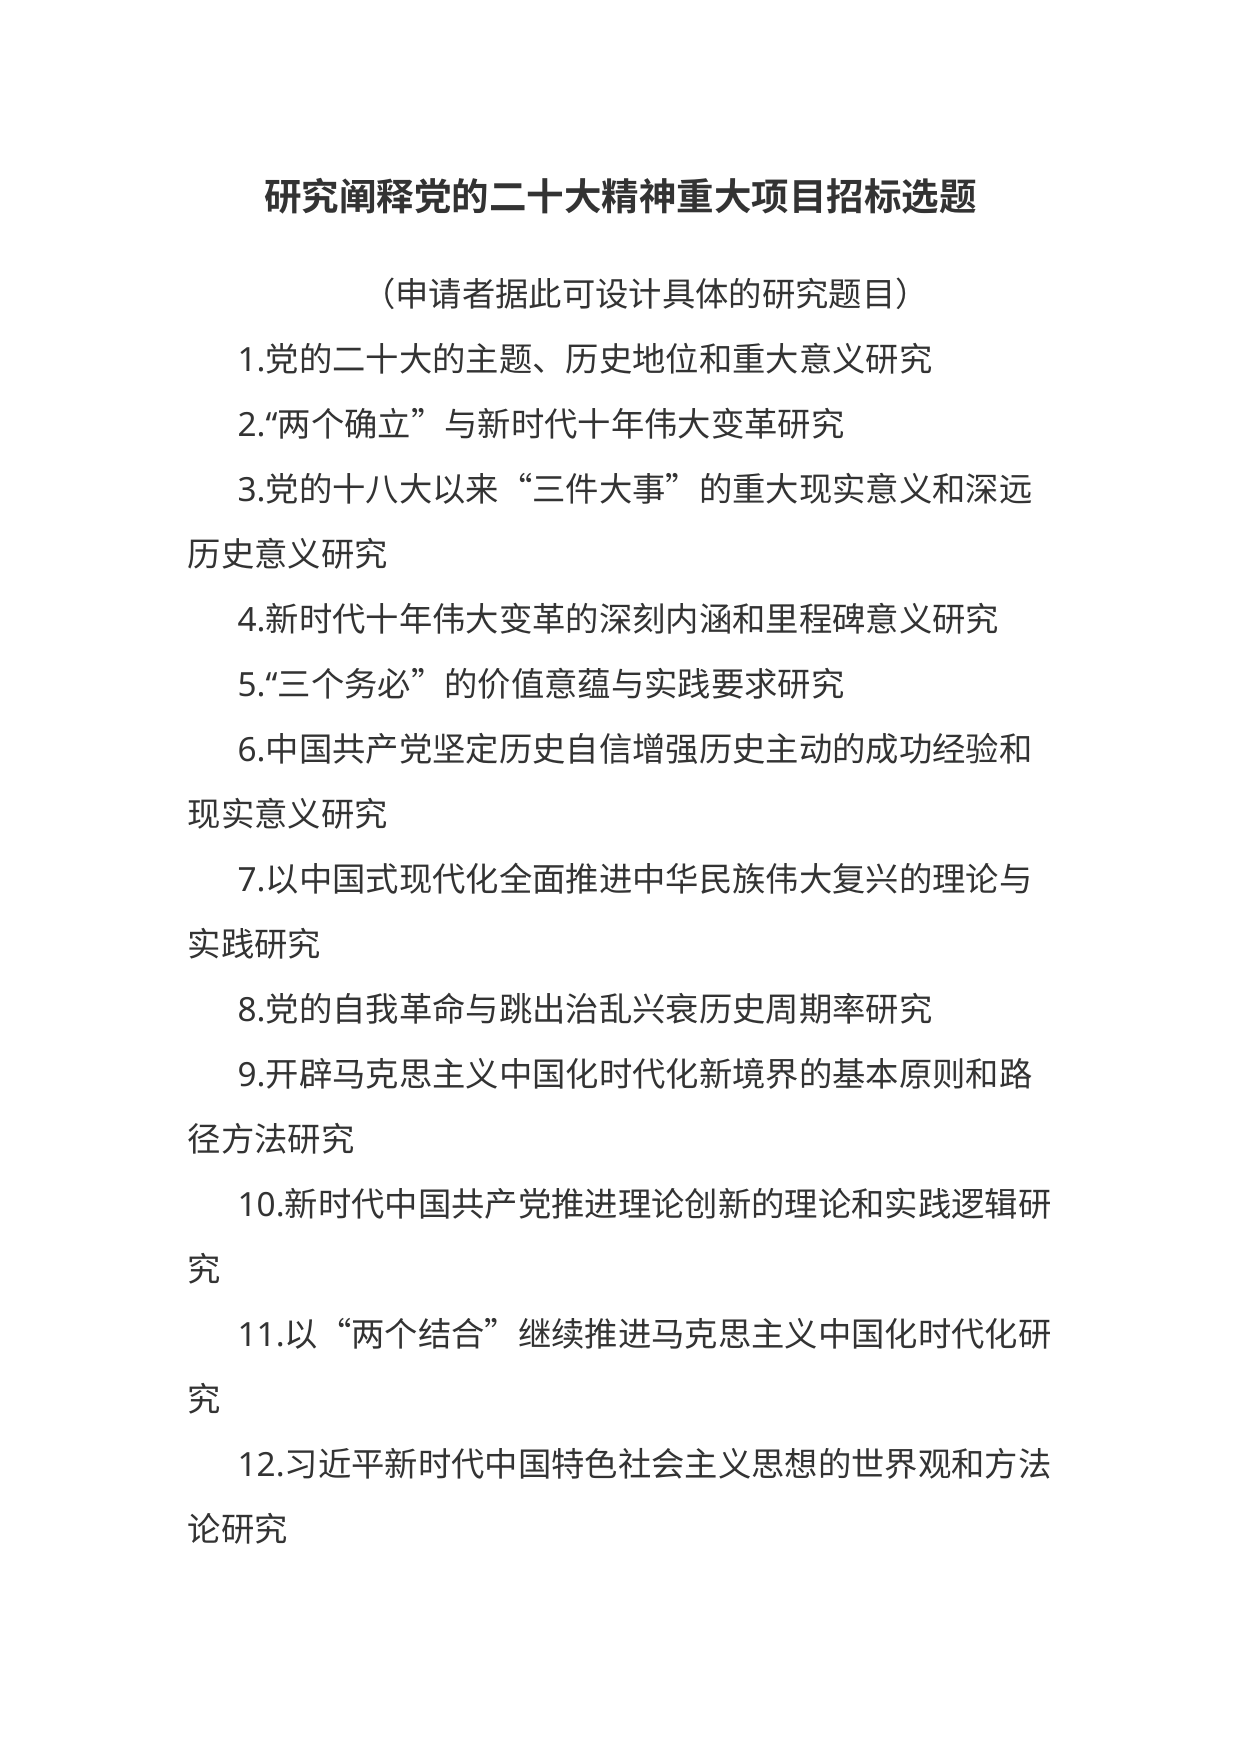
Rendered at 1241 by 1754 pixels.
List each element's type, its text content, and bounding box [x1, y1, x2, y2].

text 12.习近平新时代中国特色社会主义思想的世界观和方法论研究 [187, 1429, 1053, 1559]
text 9.开辟马克思主义中国化时代化新境界的基本原则和路径方法研究 [187, 1039, 1053, 1169]
text 11.以“两个结合”继续推进马克思主义中国化时代化研究 [187, 1299, 1053, 1429]
text 1.党的二十大的主题、历史地位和重大意义研究 [187, 324, 1053, 389]
text 10.新时代中国共产党推进理论创新的理论和实践逻辑研究 [187, 1169, 1053, 1299]
text 2.“两个确立”与新时代十年伟大变革研究 [187, 389, 1053, 454]
text 8.党的自我革命与跳出治乱兴衰历史周期率研究 [187, 974, 1053, 1039]
text （申请者据此可设计具体的研究题目） [187, 259, 1053, 324]
text 研究阐释党的二十大精神重大项目招标选题 [187, 162, 1053, 227]
text 7.以中国式现代化全面推进中华民族伟大复兴的理论与实践研究 [187, 844, 1053, 974]
text 4.新时代十年伟大变革的深刻内涵和里程碑意义研究 [187, 584, 1053, 649]
text 3.党的十八大以来“三件大事”的重大现实意义和深远历史意义研究 [187, 454, 1053, 584]
text 6.中国共产党坚定历史自信增强历史主动的成功经验和现实意义研究 [187, 714, 1053, 844]
text 5.“三个务必”的价值意蕴与实践要求研究 [187, 649, 1053, 714]
